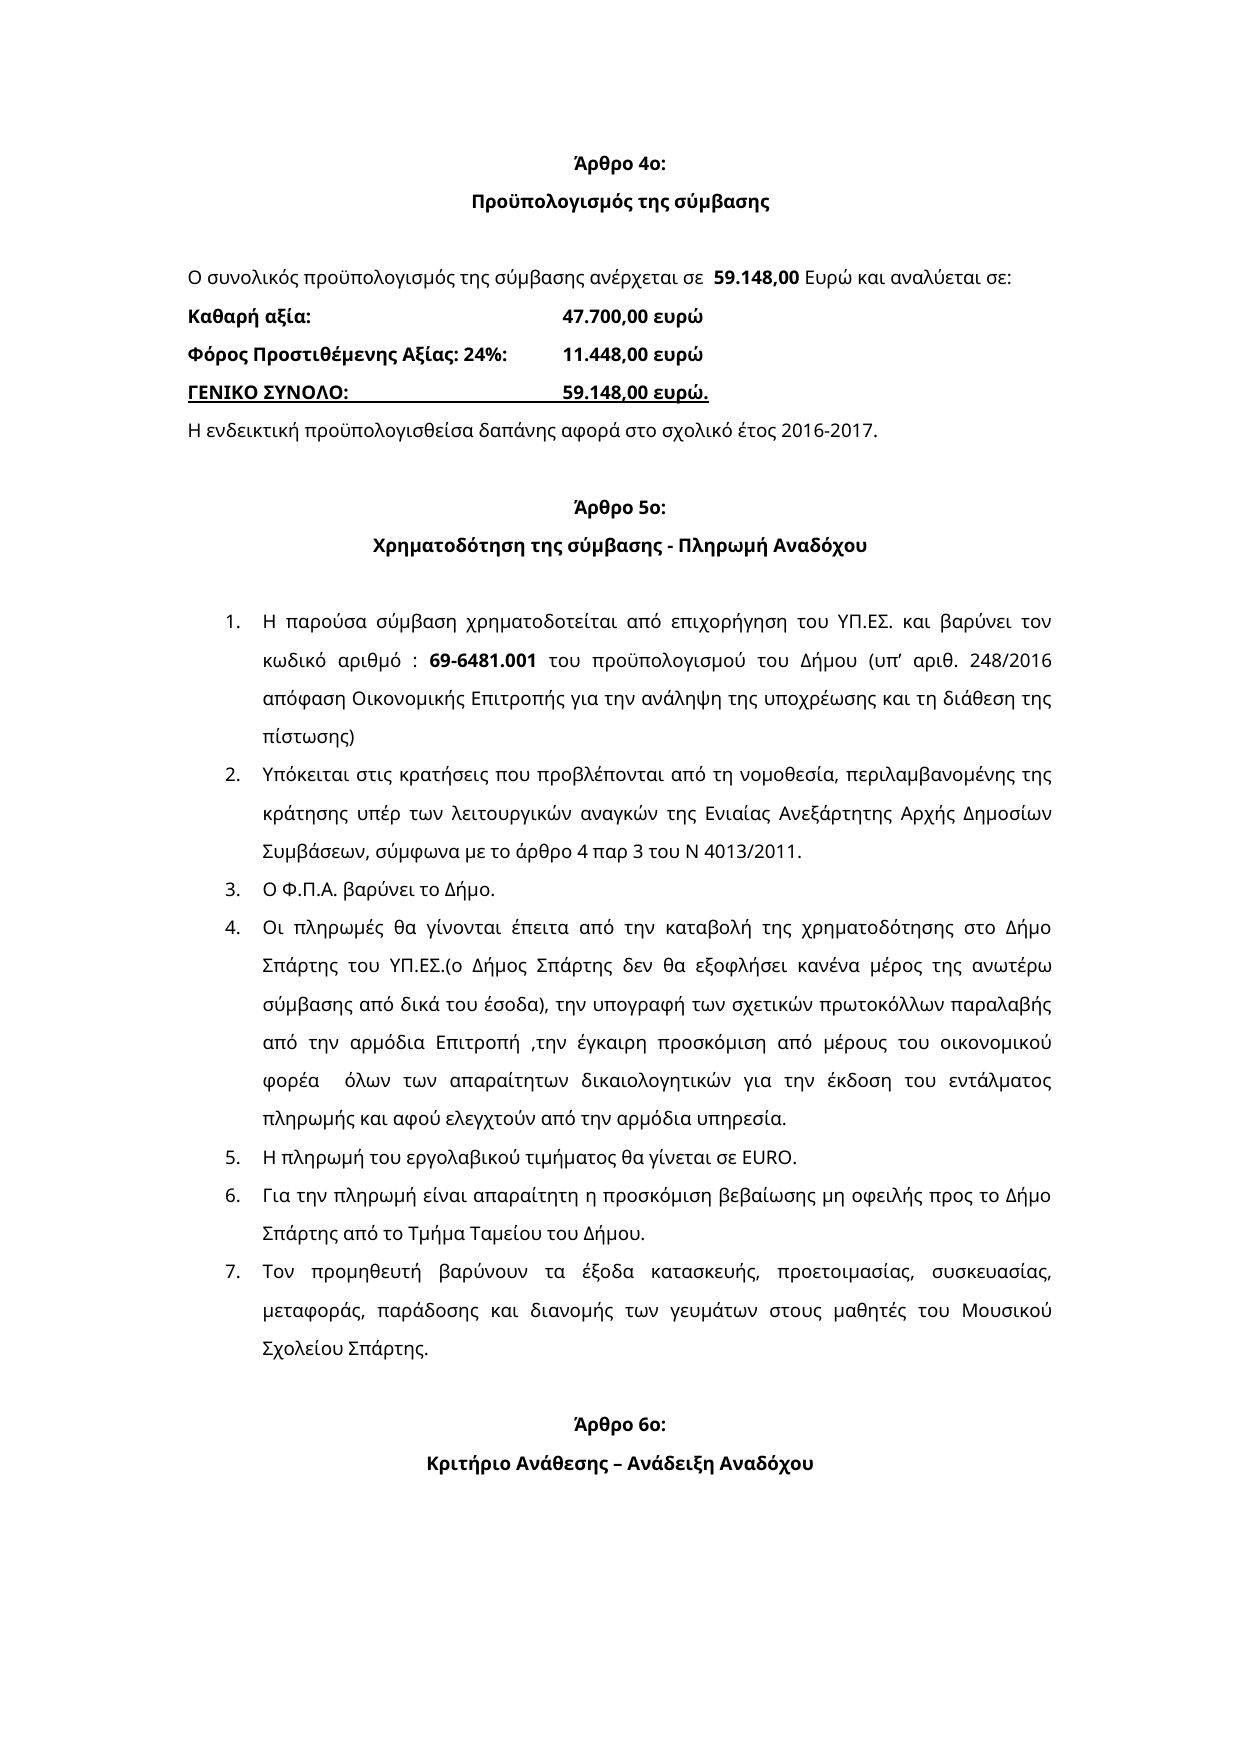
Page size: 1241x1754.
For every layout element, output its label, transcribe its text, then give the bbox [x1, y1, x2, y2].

text Κριτήριο Ανάθεσης – Ανάδειξη Αναδόχου [187, 1450, 1053, 1475]
text Άρθρο 6ο: [187, 1412, 1053, 1437]
text Ο συνολικός προϋπολογισμός της σύμβασης ανέρχεται σε 59.148,00 Ευρώ και αναλύεται σε: [187, 265, 1053, 290]
list Η πληρωμή του εργολαβικού τιμήματος θα γίνεται σε EURO. [225, 1144, 1053, 1169]
text ΓΕΝΙΚΟ ΣΥΝΟΛΟ: 59.148,00 ευρώ. [187, 379, 1053, 405]
text Η ενδεικτική προϋπολογισθείσα δαπάνης αφορά στο σχολικό έτος 2016-2017. [187, 418, 1053, 443]
list Για την πληρωμή είναι απαραίτητη η προσκόμιση βεβαίωσης μη οφειλής προς το Δήμο Σπάρτης από το Τμήμα Ταμείου του Δήμου. [225, 1182, 1053, 1246]
text Άρθρο 5ο: [187, 494, 1053, 519]
list Οι πληρωμές θα γίνονται έπειτα από την καταβολή της χρηματοδότησης στο Δήμο Σπάρτης του ΥΠ.ΕΣ.(ο Δήμος Σπάρτης δεν θα εξοφλήσει κανένα μέρος της ανωτέρω σύμβασης από δικά του έσοδα), την υπογραφή των σχετικών πρωτοκόλλων παραλαβής από την αρμόδια Επιτροπή ,την έγκαιρη προσκόμιση από μέρους του οικονομικού φορέα όλων των απαραίτητων δικαιολογητικών για την έκδοση του εντάλματος πληρωμής και αφού ελεγχτούν από την αρμόδια υπηρεσία. [225, 914, 1053, 1131]
text Προϋπολογισμός της σύμβασης [187, 188, 1053, 214]
list Η παρούσα σύμβαση χρηματοδοτείται από επιχορήγηση του ΥΠ.ΕΣ. και βαρύνει τον κωδικό αριθμό : 69-6481.001 του προϋπολογισμού του Δήμου (υπ’ αριθ. 248/2016 απόφαση Οικονομικής Επιτροπής για την ανάληψη της υποχρέωσης και τη διάθεση της πίστωσης) [225, 609, 1053, 749]
list Υπόκειται στις κρατήσεις που προβλέπονται από τη νομοθεσία, περιλαμβανομένης της κράτησης υπέρ των λειτουργικών αναγκών της Ενιαίας Ανεξάρτητης Αρχής Δημοσίων Συμβάσεων, σύμφωνα με το άρθρο 4 παρ 3 του Ν 4013/2011. [225, 762, 1053, 864]
text Φόρος Προστιθέμενης Αξίας: 24%: 11.448,00 ευρώ [187, 341, 1053, 367]
text Άρθρο 4ο: [187, 150, 1053, 176]
text Χρηματοδότηση της σύμβασης - Πληρωμή Αναδόχου [187, 532, 1053, 558]
list Τον προμηθευτή βαρύνουν τα έξοδα κατασκευής, προετοιμασίας, συσκευασίας, μεταφοράς, παράδοσης και διανομής των γευμάτων στους μαθητές του Μουσικού Σχολείου Σπάρτης. [225, 1259, 1053, 1361]
list Ο Φ.Π.Α. βαρύνει το Δήμο. [225, 876, 1053, 902]
text Καθαρή αξία: 47.700,00 ευρώ [187, 303, 1053, 328]
